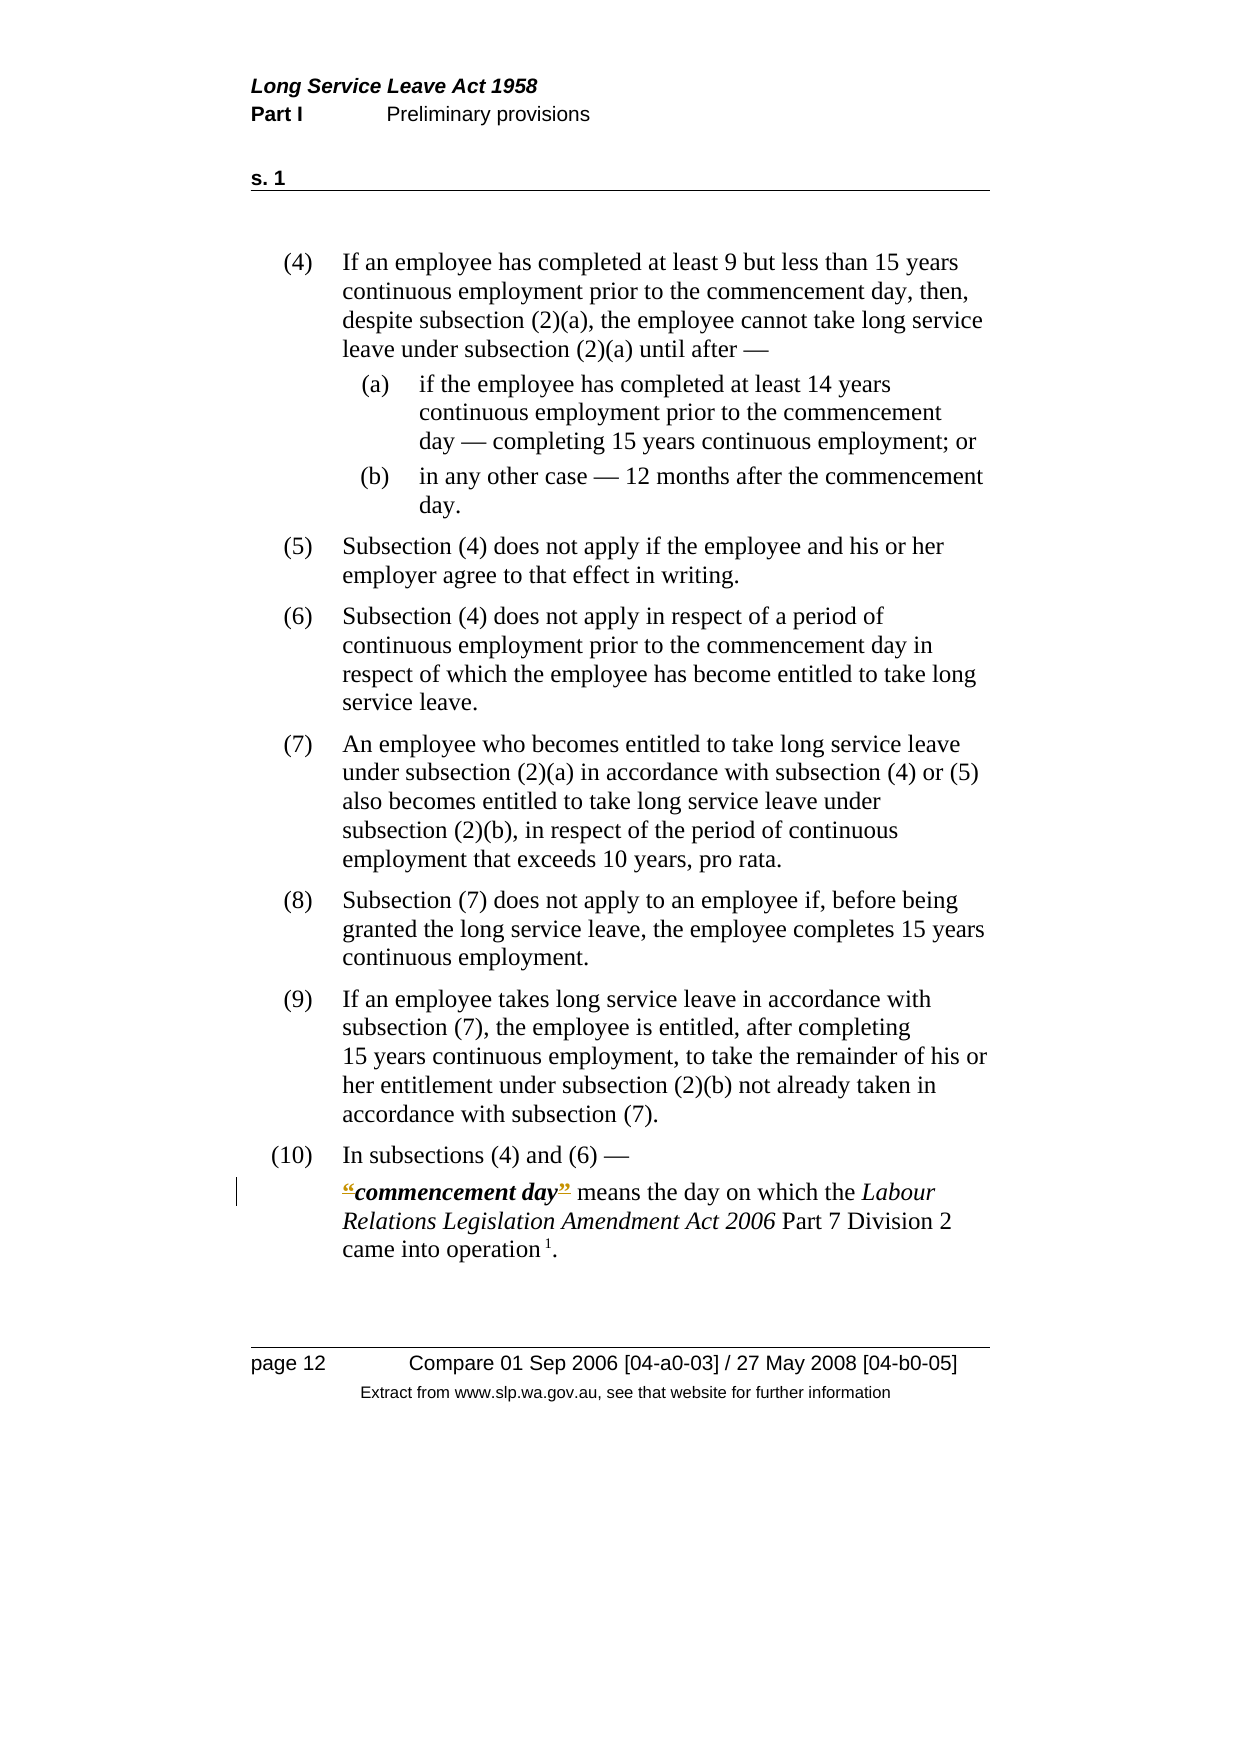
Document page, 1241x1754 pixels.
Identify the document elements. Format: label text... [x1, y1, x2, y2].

text (b) in any other case — 12 months after the commencement day. [251, 461, 990, 519]
text (a) if the employee has completed at least 14 years continuous employment prior to the commencement day — completing 15 years continuous employment; or [251, 369, 990, 455]
text (10) In subsections (4) and (6) — [251, 1140, 990, 1169]
text (9) If an employee takes long service leave in accordance with subsection (7), the employee is entitled, after completing 15 years continuous employment, to take the remainder of his or her entitlement under subsection (2)(b) not already taken in accordance with subsection (7). [251, 984, 990, 1127]
text commencement day means the day on which the Labour Relations Legislation Amendment Act 2006 Part 7 Division 2 came into operation 1. [251, 1177, 990, 1263]
text (7) An employee who becomes entitled to take long service leave under subsection (2)(a) in accordance with subsection (4) or (5) also becomes entitled to take long service leave under subsection (2)(b), in respect of the period of continuous employment that exceeds 10 years, pro rata. [251, 729, 990, 872]
text (6) Subsection (4) does not apply in respect of a period of continuous employment prior to the commencement day in respect of which the employee has become entitled to take long service leave. [251, 601, 990, 716]
text (5) Subsection (4) does not apply if the employee and his or her employer agree to that effect in writing. [251, 531, 990, 589]
text (8) Subsection (7) does not apply to an employee if, before being granted the long service leave, the employee completes 15 years continuous employment. [251, 885, 990, 971]
text (4) If an employee has completed at least 9 but less than 15 years continuous employment prior to the commencement day, then, despite subsection (2)(a), the employee cannot take long service leave under subsection (2)(a) until after — [251, 247, 990, 362]
